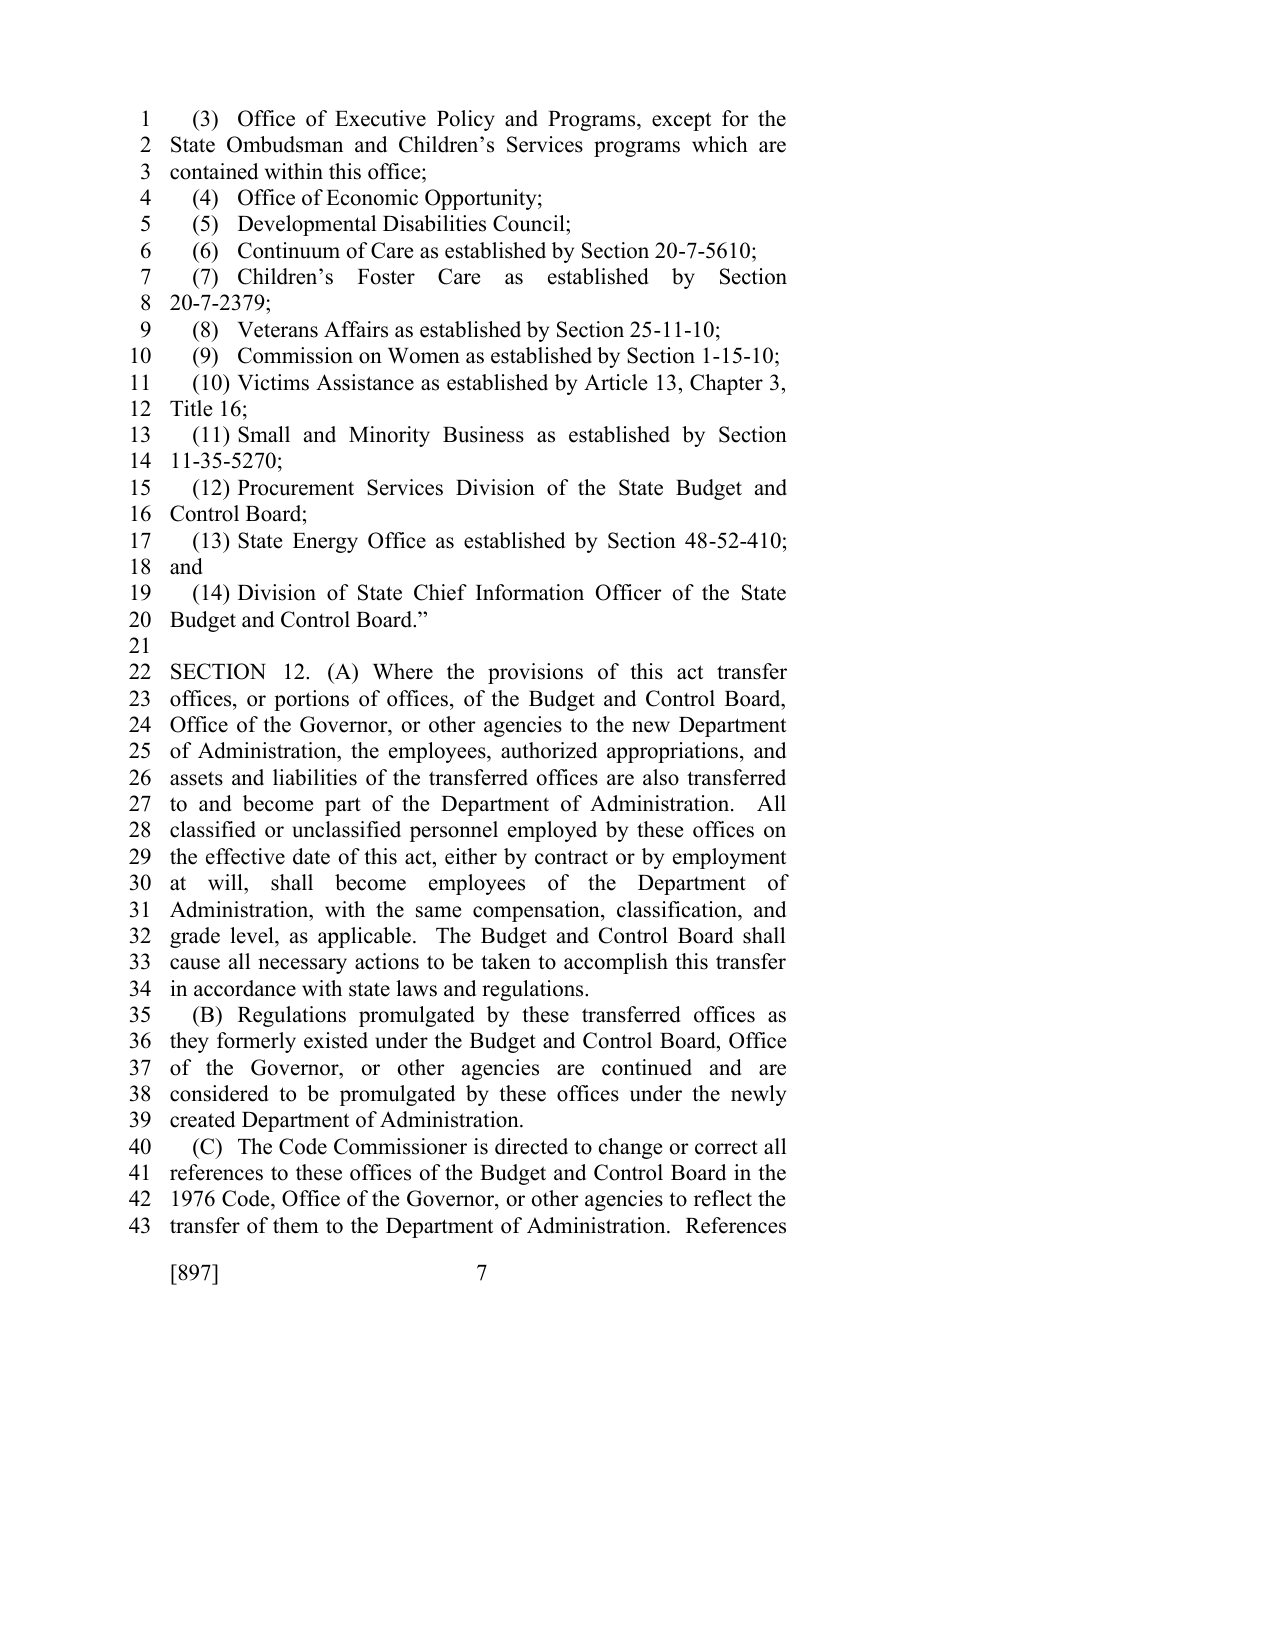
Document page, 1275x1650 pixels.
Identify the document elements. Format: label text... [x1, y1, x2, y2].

text (11) Small and Minority Business as established by Section 11-35-5270; [169, 421, 787, 474]
text (6) Continuum of Care as established by Section 20-7-5610; [169, 237, 787, 263]
text (9) Commission on Women as established by Section 1-15-10; [169, 342, 787, 368]
text (12) Procurement Services Division of the State Budget and Control Board; [169, 474, 787, 527]
text (B) Regulations promulgated by these transferred offices as they formerly existed under the Budget and Control Board, Office of the Governor, or other agencies are continued and are considered to be promulgated by these offices under the newly created Department of Administration. [169, 1001, 787, 1133]
text (10) Victims Assistance as established by Article 13, Chapter 3, Title 16; [169, 368, 787, 421]
text (5) Developmental Disabilities Council; [169, 210, 787, 237]
text (13) State Energy Office as established by Section 48-52-410; and [169, 527, 787, 579]
text (4) Office of Economic Opportunity; [169, 184, 787, 210]
text (7) Children’s Foster Care as established by Section 20-7-2379; [169, 263, 787, 316]
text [169, 1133, 787, 1238]
text (14) Division of State Chief Information Officer of the State Budget and Control Board.” [169, 579, 787, 632]
text (8) Veterans Affairs as established by Section 25-11-10; [169, 316, 787, 342]
text (3) Office of Executive Policy and Programs, except for the State Ombudsman and Children’s Services programs which are contained within this office; [169, 105, 787, 184]
text SECTION 12. (A) Where the provisions of this act transfer offices, or portions of offices, of the Budget and Control Board, Office of the Governor, or other agencies to the new Department of Administration, the employees, authorized appropriations, and assets and liabilities of the transferred offices are also transferred to and become part of the Department of Administration. All classified or unclassified personnel employed by these offices on the effective date of this act, either by contract or by employment at will, shall become employees of the Department of Administration, with the same compensation, classification, and grade level, as applicable. The Budget and Control Board shall cause all necessary actions to be taken to accomplish this transfer in accordance with state laws and regulations. [169, 658, 787, 1001]
